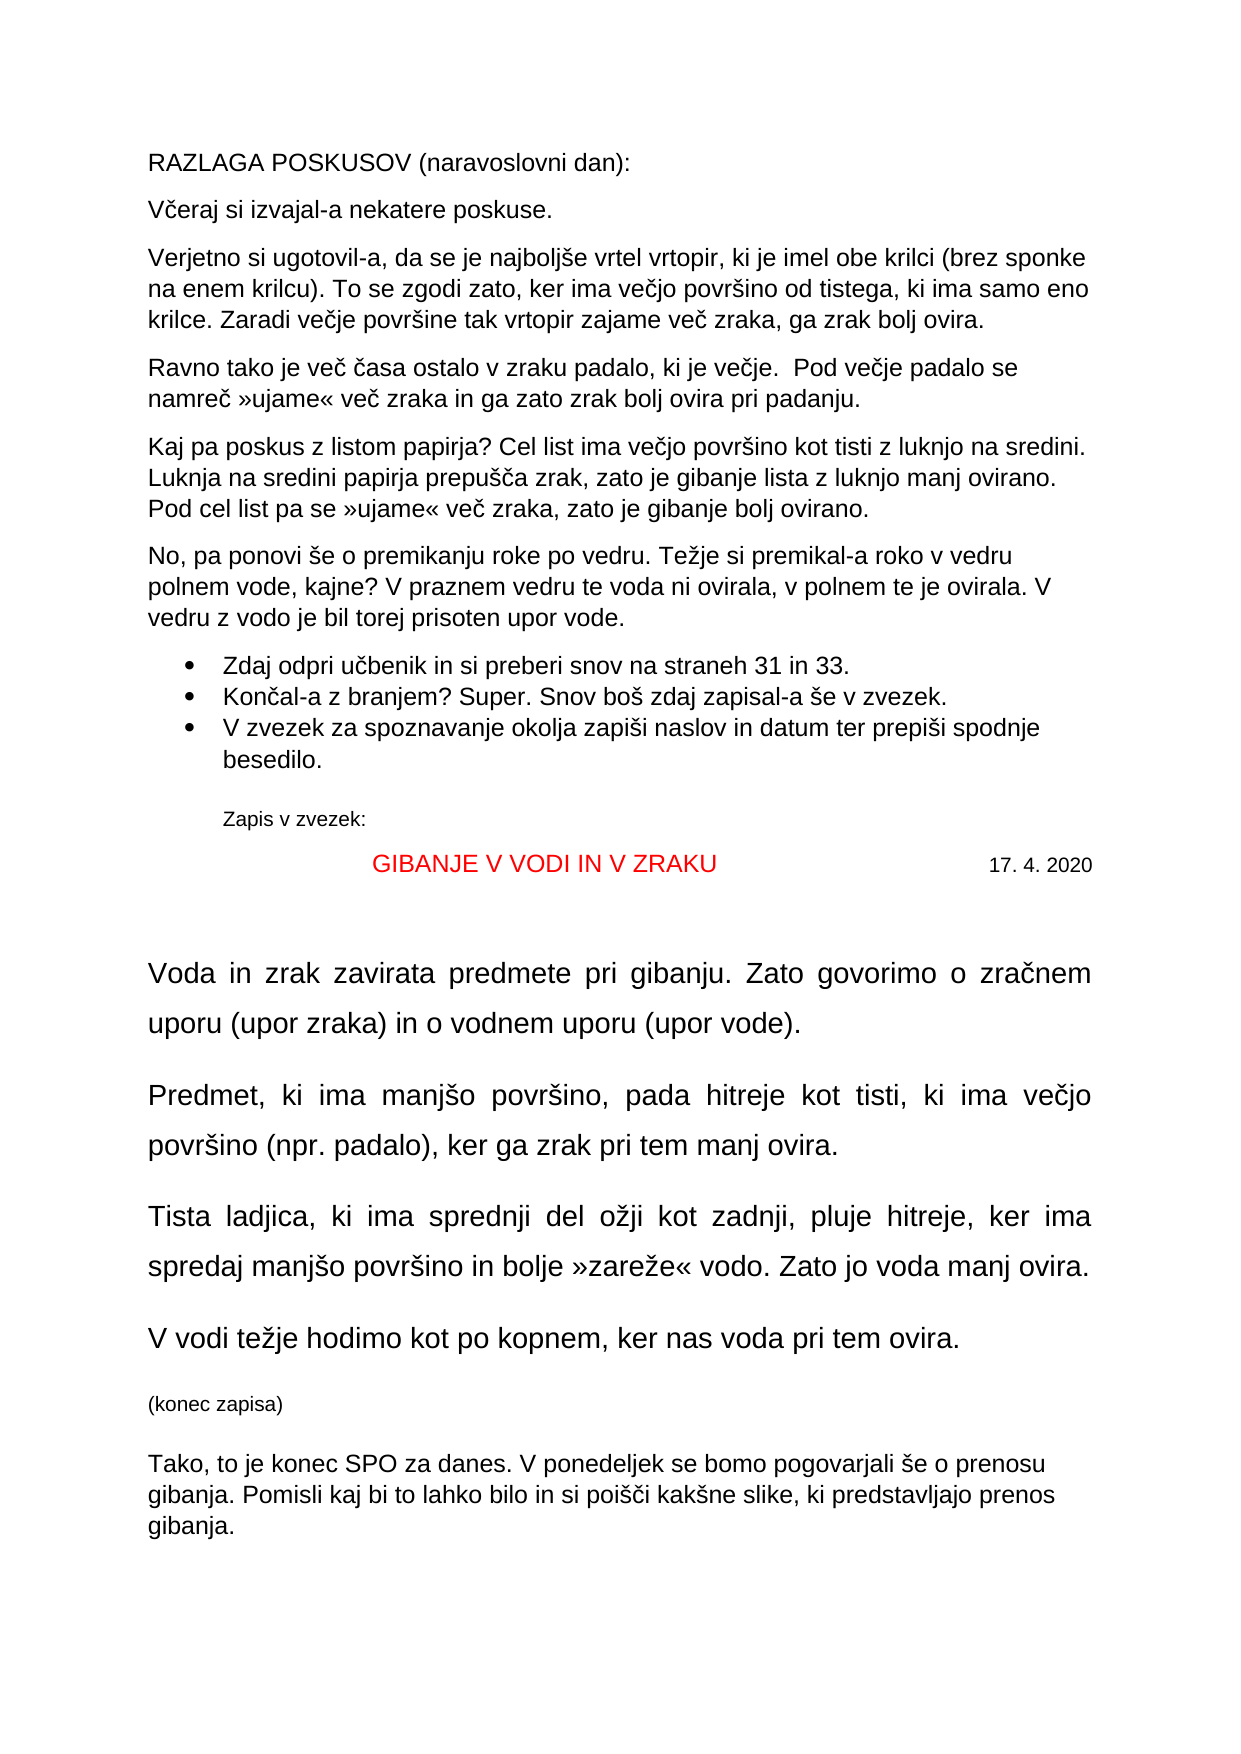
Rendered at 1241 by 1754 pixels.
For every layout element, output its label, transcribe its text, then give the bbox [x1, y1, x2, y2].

text Voda in zrak zavirata predmete pri gibanju. Zato govorimo o zračnem uporu (upor zraka) in o vodnem uporu (upor vode). [148, 956, 1093, 1040]
text Včeraj si izvajal-a nekatere poskuse. [148, 195, 1093, 224]
text GIBANJE V VODI IN V ZRAKU 17. 4. 2020 [148, 849, 1093, 878]
text No, pa ponovi še o premikanju roke po vedru. Težje si premikal-a roko v vedru polnem vode, kajne? V praznem vedru te voda ni ovirala, v polnem te je ovirala. V vedru z vodo je bil torej prisoten upor vode. [148, 541, 1093, 632]
text Ravno tako je več časa ostalo v zraku padalo, ki je večje. Pod večje padalo se namreč »ujame« več zraka in ga zato zrak bolj ovira pri padanju. [148, 353, 1093, 413]
text V vodi težje hodimo kot po kopnem, ker nas voda pri tem ovira. [148, 1321, 1093, 1354]
text (konec zapisa) [148, 1392, 1093, 1416]
text Verjetno si ugotovil-a, da se je najboljše vrtel vrtopir, ki je imel obe krilci (brez sponke na enem krilcu). To se zgodi zato, ker ima večjo površino od tistega, ki ima samo eno krilce. Zaradi večje površine tak vrtopir zajame več zraka, ga zrak bolj ovira. [148, 243, 1093, 334]
text Kaj pa poskus z listom papirja? Cel list ima večjo površino kot tisti z luknjo na sredini. Luknja na sredini papirja prepušča zrak, zato je gibanje lista z luknjo manj ovirano. Pod cel list pa se »ujame« več zraka, zato je gibanje bolj ovirano. [148, 432, 1093, 522]
list Zapis v zvezek: [223, 807, 1093, 831]
list Zdaj odpri učbenik in si preberi snov na straneh 31 in 33. [185, 651, 1093, 680]
text Tako, to je konec SPO za danes. V ponedeljek se bomo pogovarjali še o prenosu gibanja. Pomisli kaj bi to lahko bilo in si poišči kakšne slike, ki predstavljajo prenos gibanja. [148, 1448, 1093, 1539]
list Končal-a z branjem? Super. Snov boš zdaj zapisal-a še v zvezek. [185, 682, 1093, 711]
text Tista ladjica, ki ima sprednji del ožji kot zadnji, pluje hitreje, ker ima spredaj manjšo površino in bolje »zareže« vodo. Zato jo voda manj ovira. [148, 1199, 1093, 1283]
text Predmet, ki ima manjšo površino, pada hitreje kot tisti, ki ima večjo površino (npr. padalo), ker ga zrak pri tem manj ovira. [148, 1078, 1093, 1162]
list V zvezek za spoznavanje okolja zapiši naslov in datum ter prepiši spodnje besedilo. [185, 713, 1093, 773]
text RAZLAGA POSKUSOV (naravoslovni dan): [148, 148, 1093, 176]
